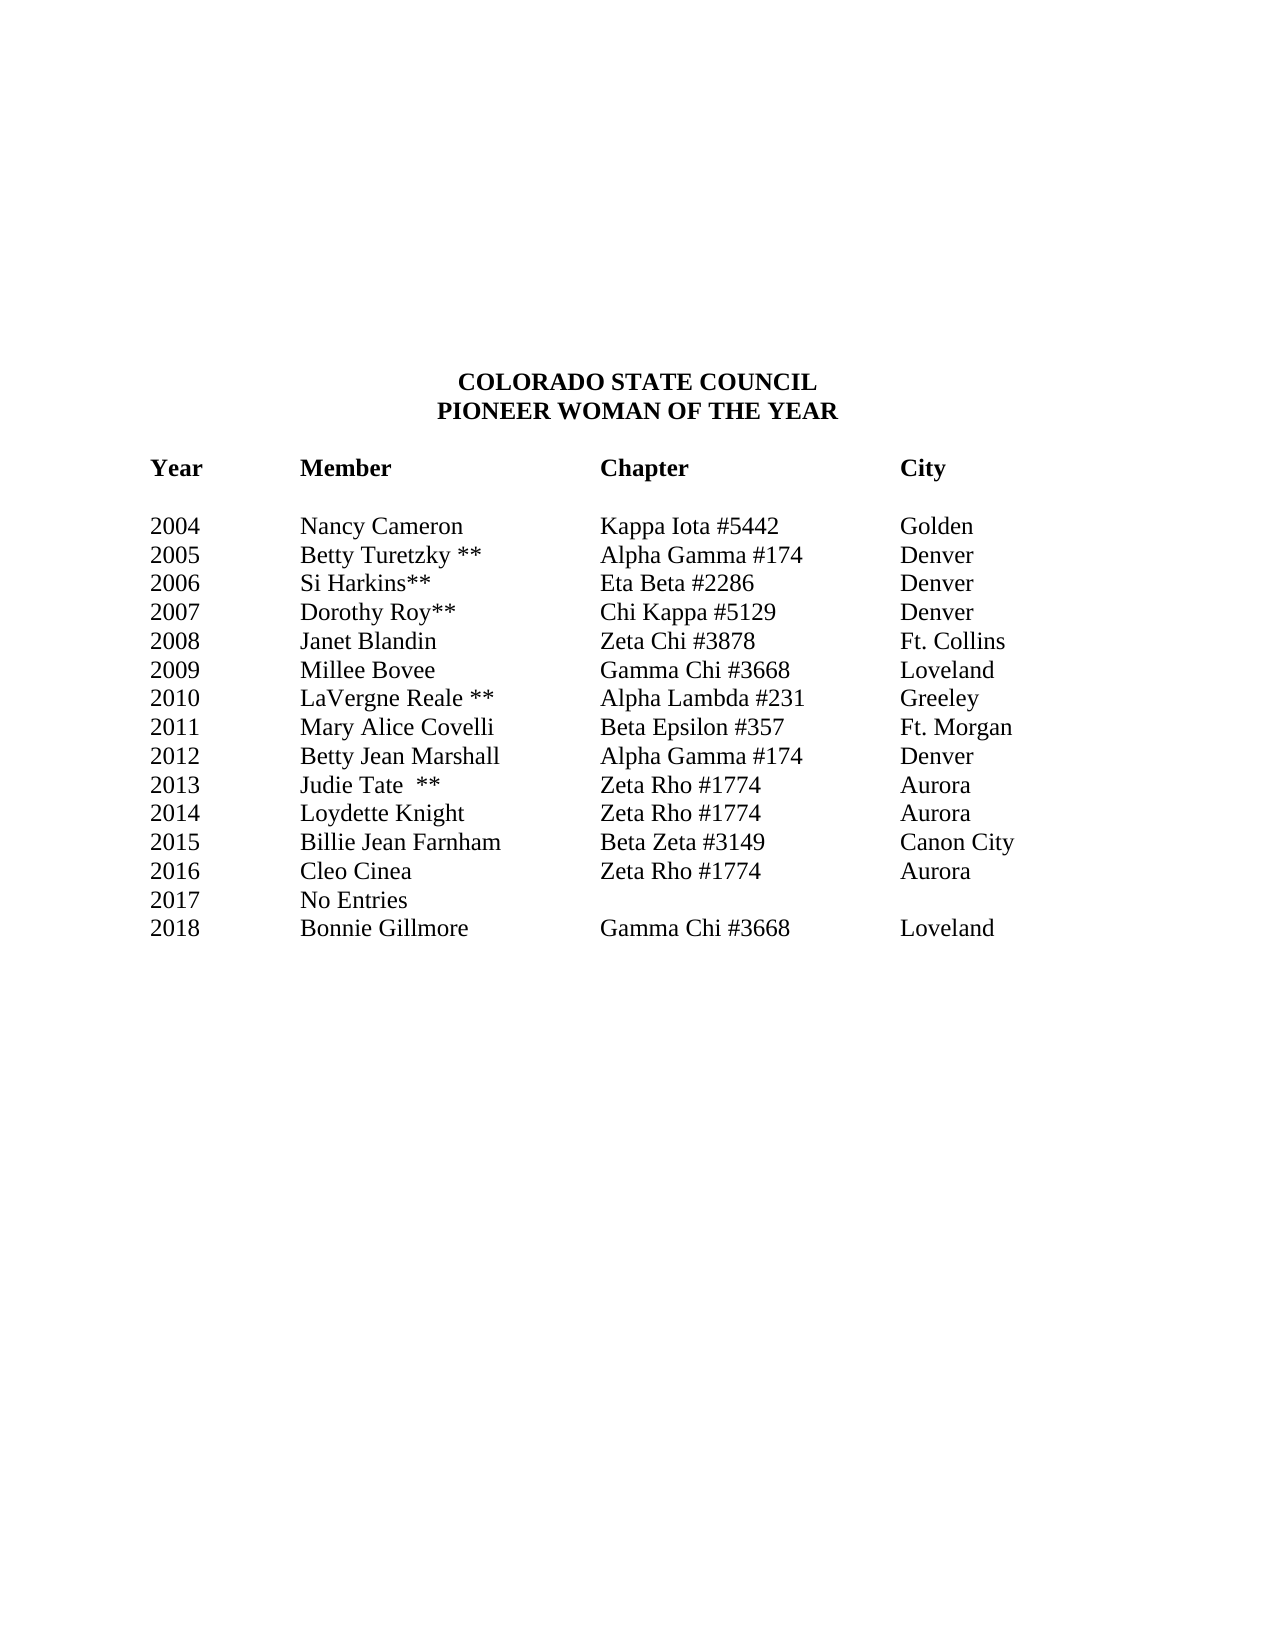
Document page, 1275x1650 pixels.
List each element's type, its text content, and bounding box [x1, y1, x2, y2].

text 2009 Millee Bovee Gamma Chi #3668 Loveland [150, 655, 1125, 683]
text 2012 Betty Jean Marshall Alpha Gamma #174 Denver [150, 741, 1125, 770]
text 2016 Cleo Cinea Zeta Rho #1774 Aurora [150, 856, 1125, 885]
text PIONEER WOMAN OF THE YEAR [150, 396, 1125, 425]
text 2006 Si Harkins** Eta Beta #2286 Denver [150, 568, 1125, 597]
text 2004 Nancy Cameron Kappa Iota #5442 Golden [150, 511, 1125, 540]
text 2018 Bonnie Gillmore Gamma Chi #3668 Loveland [150, 913, 1125, 942]
text 2005 Betty Turetzky ** Alpha Gamma #174 Denver [150, 540, 1125, 568]
text 2013 Judie Tate ** Zeta Rho #1774 Aurora [150, 770, 1125, 798]
text 2017 No Entries [150, 885, 1125, 913]
text 2014 Loydette Knight Zeta Rho #1774 Aurora [150, 798, 1125, 827]
text 2010 LaVergne Reale ** Alpha Lambda #231 Greeley [150, 683, 1125, 712]
text Year Member Chapter City [150, 453, 1125, 482]
text 2008 Janet Blandin Zeta Chi #3878 Ft. Collins [150, 626, 1125, 655]
text 2007 Dorothy Roy** Chi Kappa #5129 Denver [150, 597, 1125, 626]
text COLORADO STATE COUNCIL [150, 367, 1125, 396]
text 2011 Mary Alice Covelli Beta Epsilon #357 Ft. Morgan [150, 712, 1125, 741]
text 2015 Billie Jean Farnham Beta Zeta #3149 Canon City [150, 827, 1125, 856]
